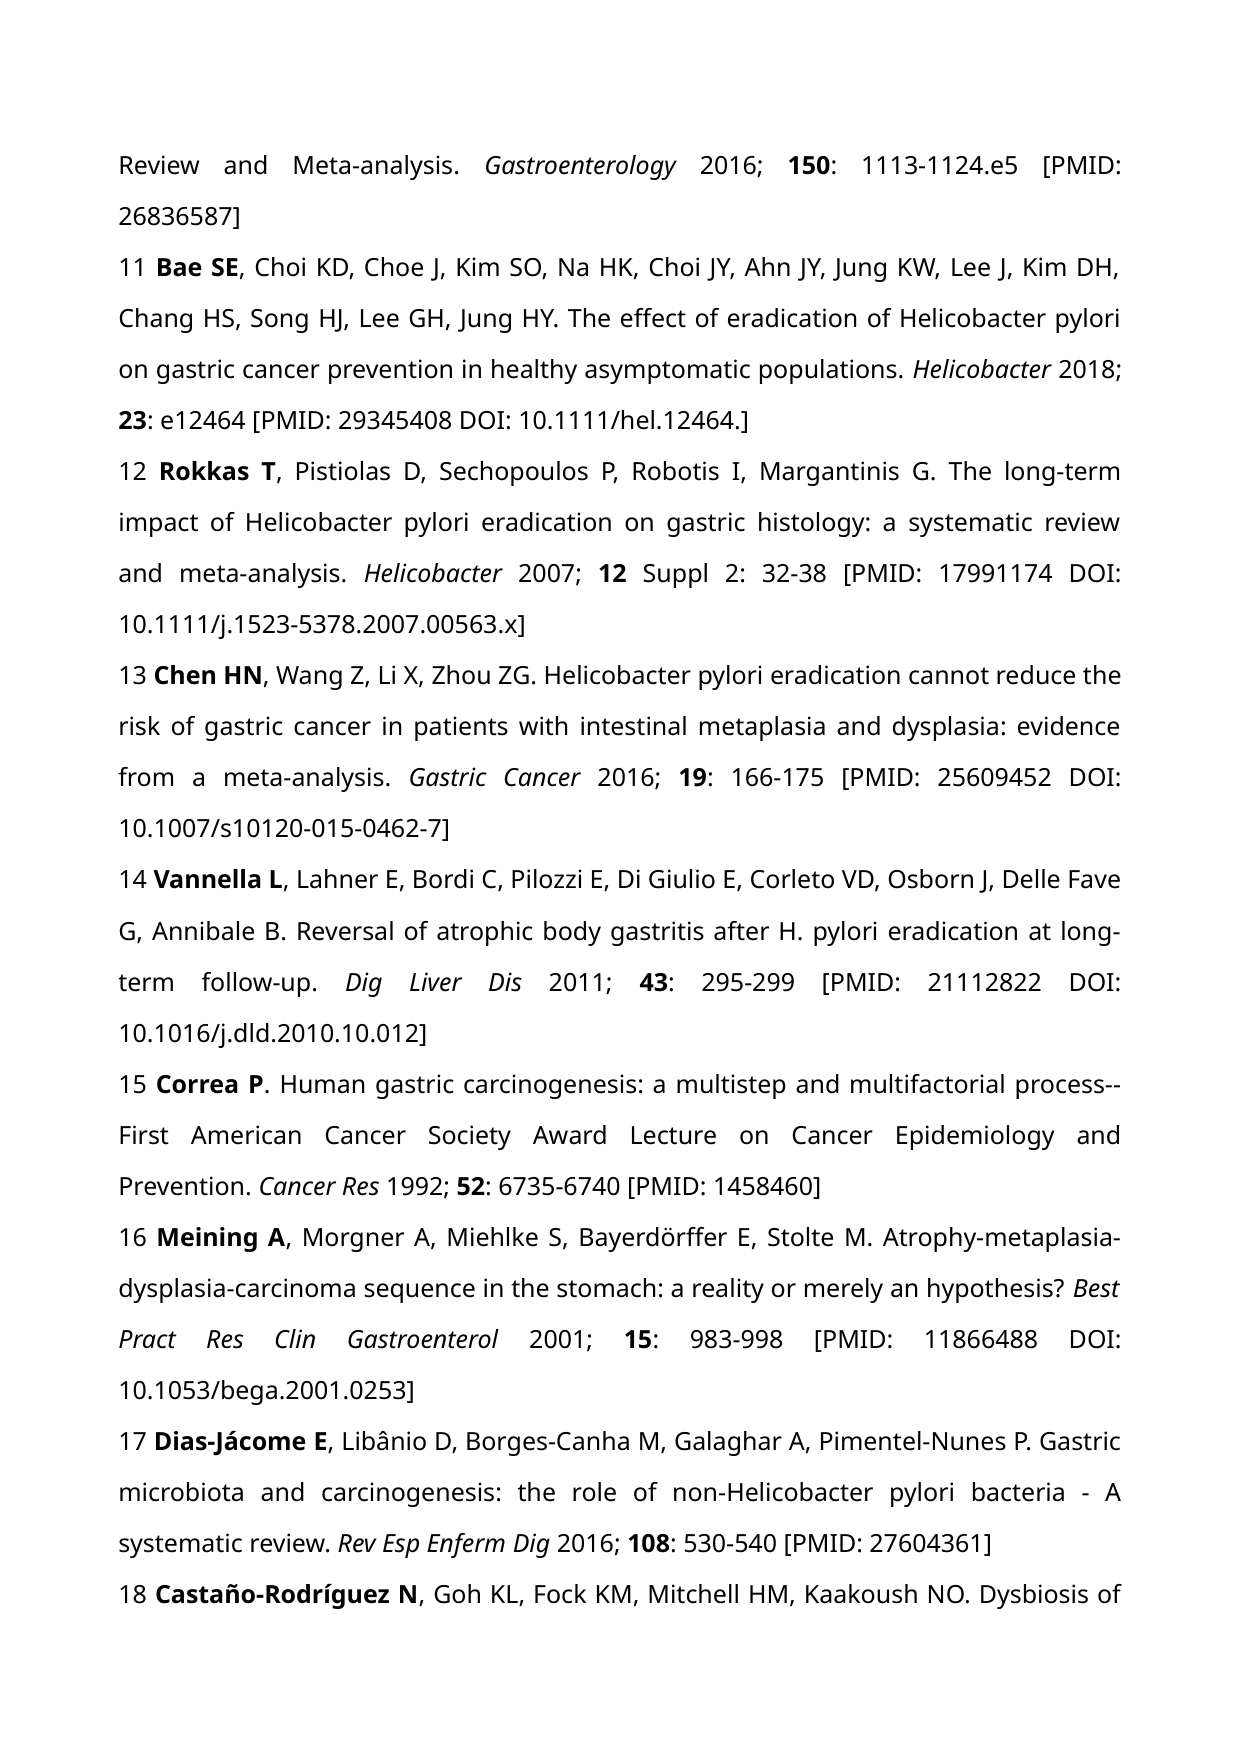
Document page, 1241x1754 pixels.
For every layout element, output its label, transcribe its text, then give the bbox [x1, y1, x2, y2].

text 11 Bae SE, Choi KD, Choe J, Kim SO, Na HK, Choi JY, Ahn JY, Jung KW, Lee J, Kim DH, Chang HS, Song HJ, Lee GH, Jung HY. The effect of eradication of Helicobacter pylori on gastric cancer prevention in healthy asymptomatic populations. Helicobacter 2018; 23: e12464 [PMID: 29345408 DOI: 10.1111/hel.12464.] [118, 250, 1122, 437]
text 14 Vannella L, Lahner E, Bordi C, Pilozzi E, Di Giulio E, Corleto VD, Osborn J, Delle Fave G, Annibale B. Reversal of atrophic body gastritis after H. pylori eradication at long-term follow-up. Dig Liver Dis 2011; 43: 295-299 [PMID: 21112822 DOI: 10.1016/j.dld.2010.10.012] [118, 862, 1122, 1049]
text 17 Dias-Jácome E, Libânio D, Borges-Canha M, Galaghar A, Pimentel-Nunes P. Gastric microbiota and carcinogenesis: the role of non-Helicobacter pylori bacteria - A systematic review. Rev Esp Enferm Dig 2016; 108: 530-540 [PMID: 27604361] [118, 1424, 1122, 1560]
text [118, 148, 1122, 233]
text 12 Rokkas T, Pistiolas D, Sechopoulos P, Robotis I, Margantinis G. The long-term impact of Helicobacter pylori eradication on gastric histology: a systematic review and meta-analysis. Helicobacter 2007; 12 Suppl 2: 32-38 [PMID: 17991174 DOI: 10.1111/j.1523-5378.2007.00563.x] [118, 454, 1122, 641]
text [118, 1577, 1122, 1611]
text 15 Correa P. Human gastric carcinogenesis: a multistep and multifactorial process--First American Cancer Society Award Lecture on Cancer Epidemiology and Prevention. Cancer Res 1992; 52: 6735-6740 [PMID: 1458460] [118, 1066, 1122, 1202]
text 13 Chen HN, Wang Z, Li X, Zhou ZG. Helicobacter pylori eradication cannot reduce the risk of gastric cancer in patients with intestinal metaplasia and dysplasia: evidence from a meta-analysis. Gastric Cancer 2016; 19: 166-175 [PMID: 25609452 DOI: 10.1007/s10120-015-0462-7] [118, 658, 1122, 845]
text 16 Meining A, Morgner A, Miehlke S, Bayerdörffer E, Stolte M. Atrophy-metaplasia-dysplasia-carcinoma sequence in the stomach: a reality or merely an hypothesis? Best Pract Res Clin Gastroenterol 2001; 15: 983-998 [PMID: 11866488 DOI: 10.1053/bega.2001.0253] [118, 1219, 1122, 1407]
